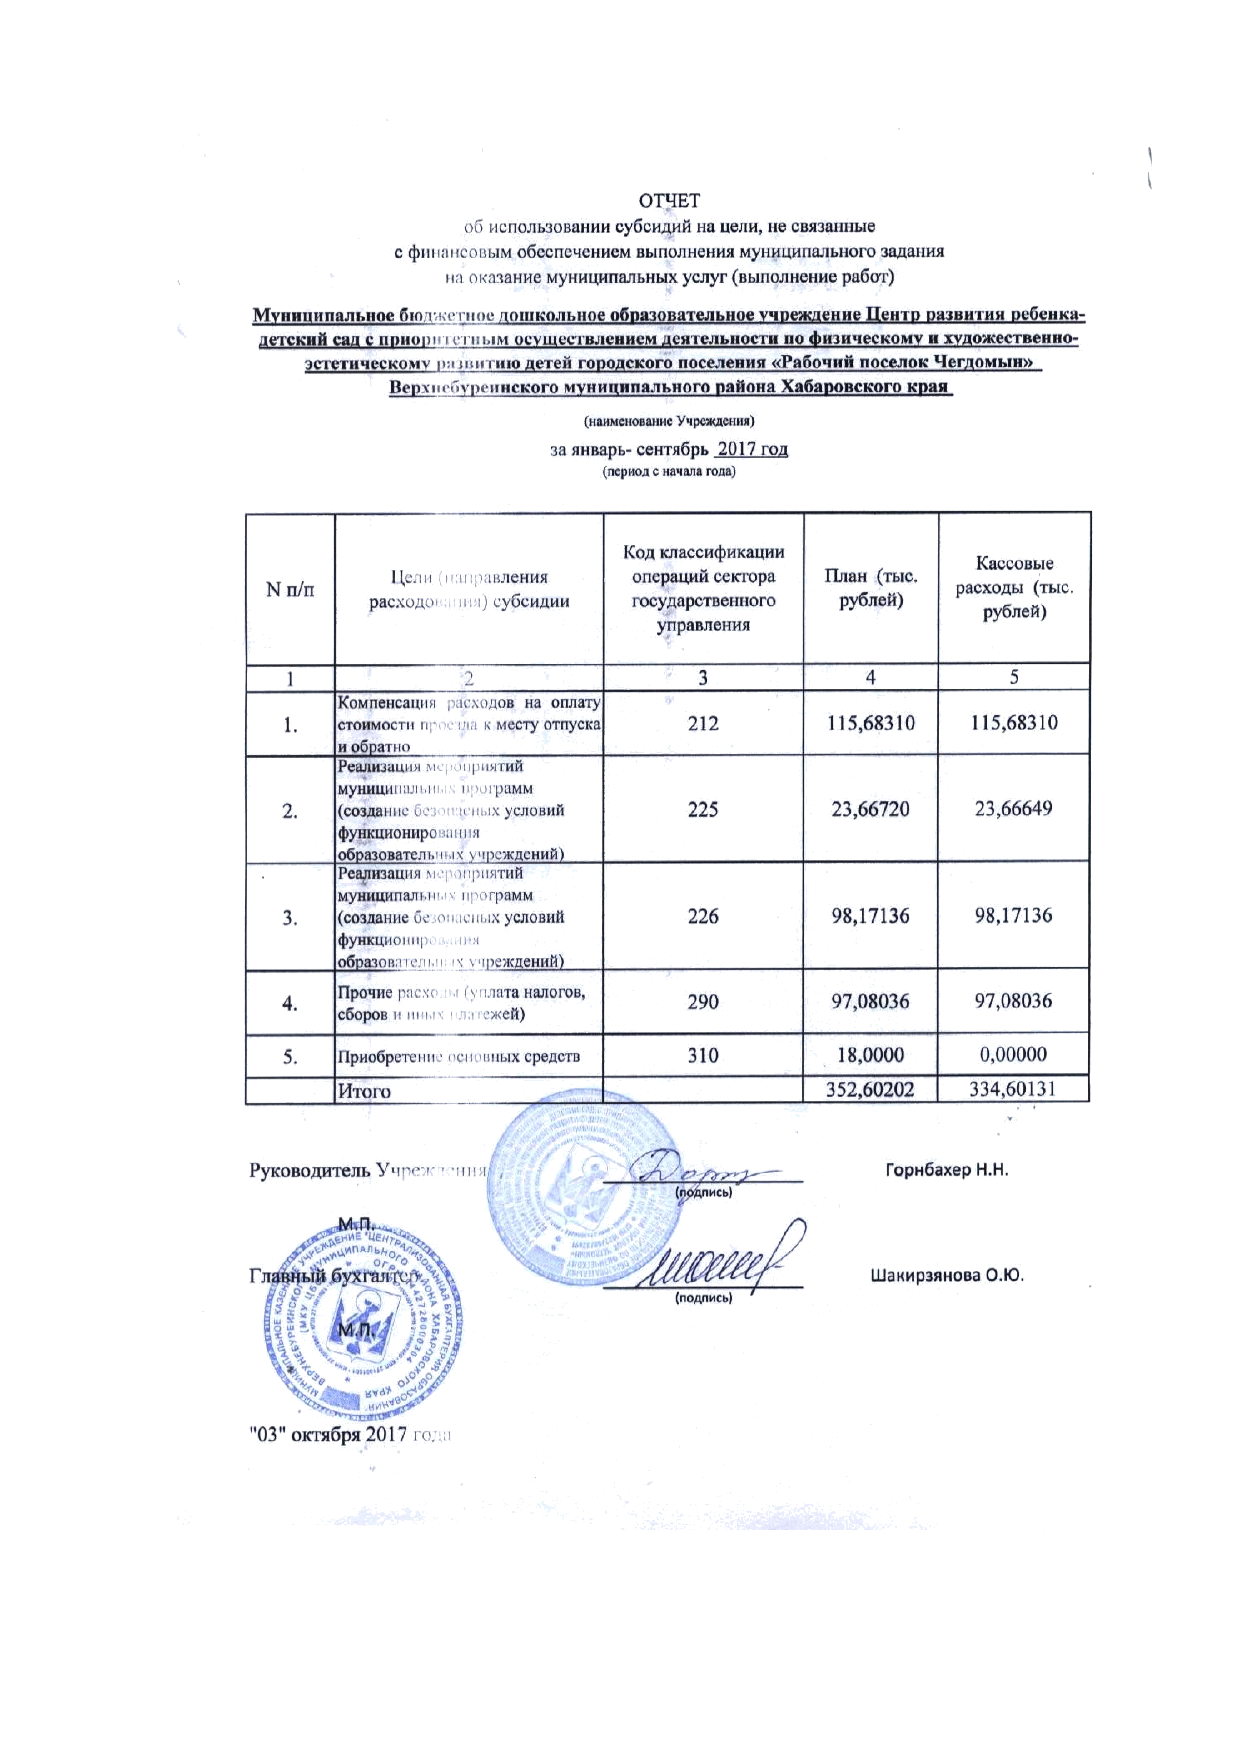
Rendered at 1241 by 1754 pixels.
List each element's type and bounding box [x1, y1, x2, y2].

picture [177, 118, 1152, 1530]
